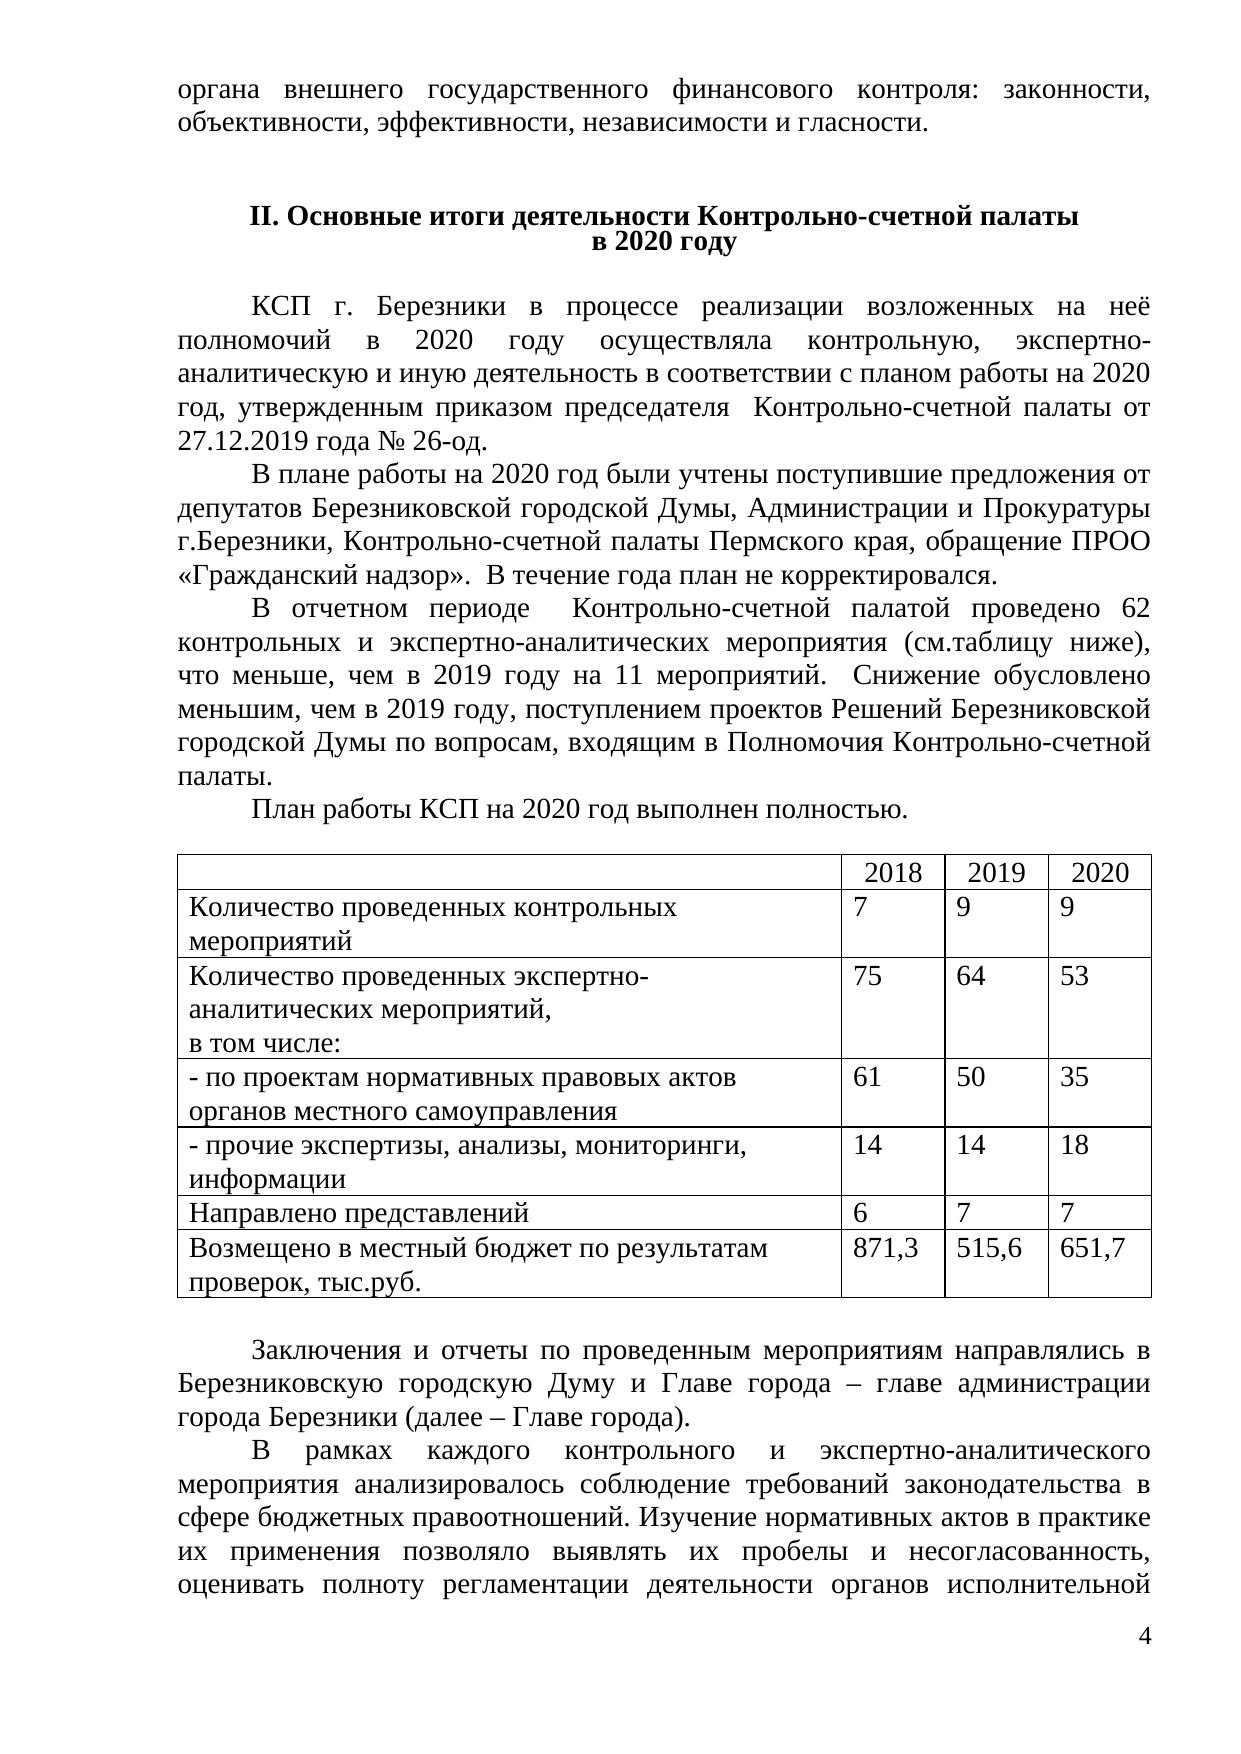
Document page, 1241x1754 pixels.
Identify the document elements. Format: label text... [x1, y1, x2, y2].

table_cell Направлено представлений [178, 1196, 841, 1229]
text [177, 71, 1152, 138]
table_cell 7 [842, 890, 944, 957]
table_cell Возмещено в местный бюджет по результатам проверок, тыс.руб. [178, 1230, 841, 1297]
table_header 2018 [842, 855, 944, 888]
table_cell 35 [1049, 1059, 1151, 1126]
table_cell Количество проведенных контрольных мероприятий [178, 890, 841, 957]
table_cell - прочие экспертизы, анализы, мониторинги, информации [178, 1128, 841, 1194]
table_cell - по проектам нормативных правовых актов органов местного самоуправления [178, 1059, 841, 1126]
table_cell 7 [946, 1196, 1048, 1229]
table_cell 7 [1049, 1196, 1151, 1229]
table_cell 64 [946, 958, 1048, 1058]
table_header 2019 [946, 855, 1048, 888]
text II. Основные итоги деятельности Контрольно-счетной палаты [177, 205, 1152, 230]
text в 2020 году [177, 230, 1152, 255]
table_cell 75 [842, 958, 944, 1058]
table_cell 9 [1049, 890, 1151, 957]
text КСП г. Березники в процессе реализации возложенных на неё полномочий в 2020 году осуществляла контрольную, экспертно-аналитическую и иную деятельность в соответствии с планом работы на 2020 год, утвержденным приказом председателя Контрольно-счетной палаты от 27.12.2019 года № 26-од. [177, 288, 1152, 456]
table_cell 61 [842, 1059, 944, 1126]
table_cell 9 [946, 890, 1048, 957]
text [177, 1432, 1152, 1600]
table_cell Количество проведенных экспертно-аналитических мероприятий, в том числе: [178, 958, 841, 1058]
text В отчетном периоде Контрольно-счетной палатой проведено 62 контрольных и экспертно-аналитических мероприятия (см.таблицу ниже), что меньше, чем в 2019 году на 11 мероприятий. Снижение обусловлено меньшим, чем в 2019 году, поступлением проектов Решений Березниковской городской Думы по вопросам, входящим в Полномочия Контрольно-счетной палаты. [177, 590, 1152, 792]
text Заключения и отчеты по проведенным мероприятиям направлялись в Березниковскую городскую Думу и Главе города – главе администрации города Березники (далее – Главе города). [177, 1332, 1152, 1432]
table_cell 50 [946, 1059, 1048, 1126]
table_cell 14 [946, 1128, 1048, 1194]
table_cell 14 [842, 1128, 944, 1194]
text План работы КСП на 2020 год выполнен полностью. [177, 792, 1152, 825]
table_cell 53 [1049, 958, 1151, 1058]
table_cell 6 [842, 1196, 944, 1229]
table_cell 18 [1049, 1128, 1151, 1194]
table_header 2020 [1049, 855, 1151, 888]
text В плане работы на 2020 год были учтены поступившие предложения от депутатов Березниковской городской Думы, Администрации и Прокуратуры г.Березники, Контрольно-счетной палаты Пермского края, обращение ПРОО «Гражданский надзор». В течение года план не корректировался. [177, 456, 1152, 590]
table_cell 515,6 [946, 1230, 1048, 1297]
table_header [178, 855, 841, 888]
table_cell 871,3 [842, 1230, 944, 1297]
table_cell 651,7 [1049, 1230, 1151, 1297]
